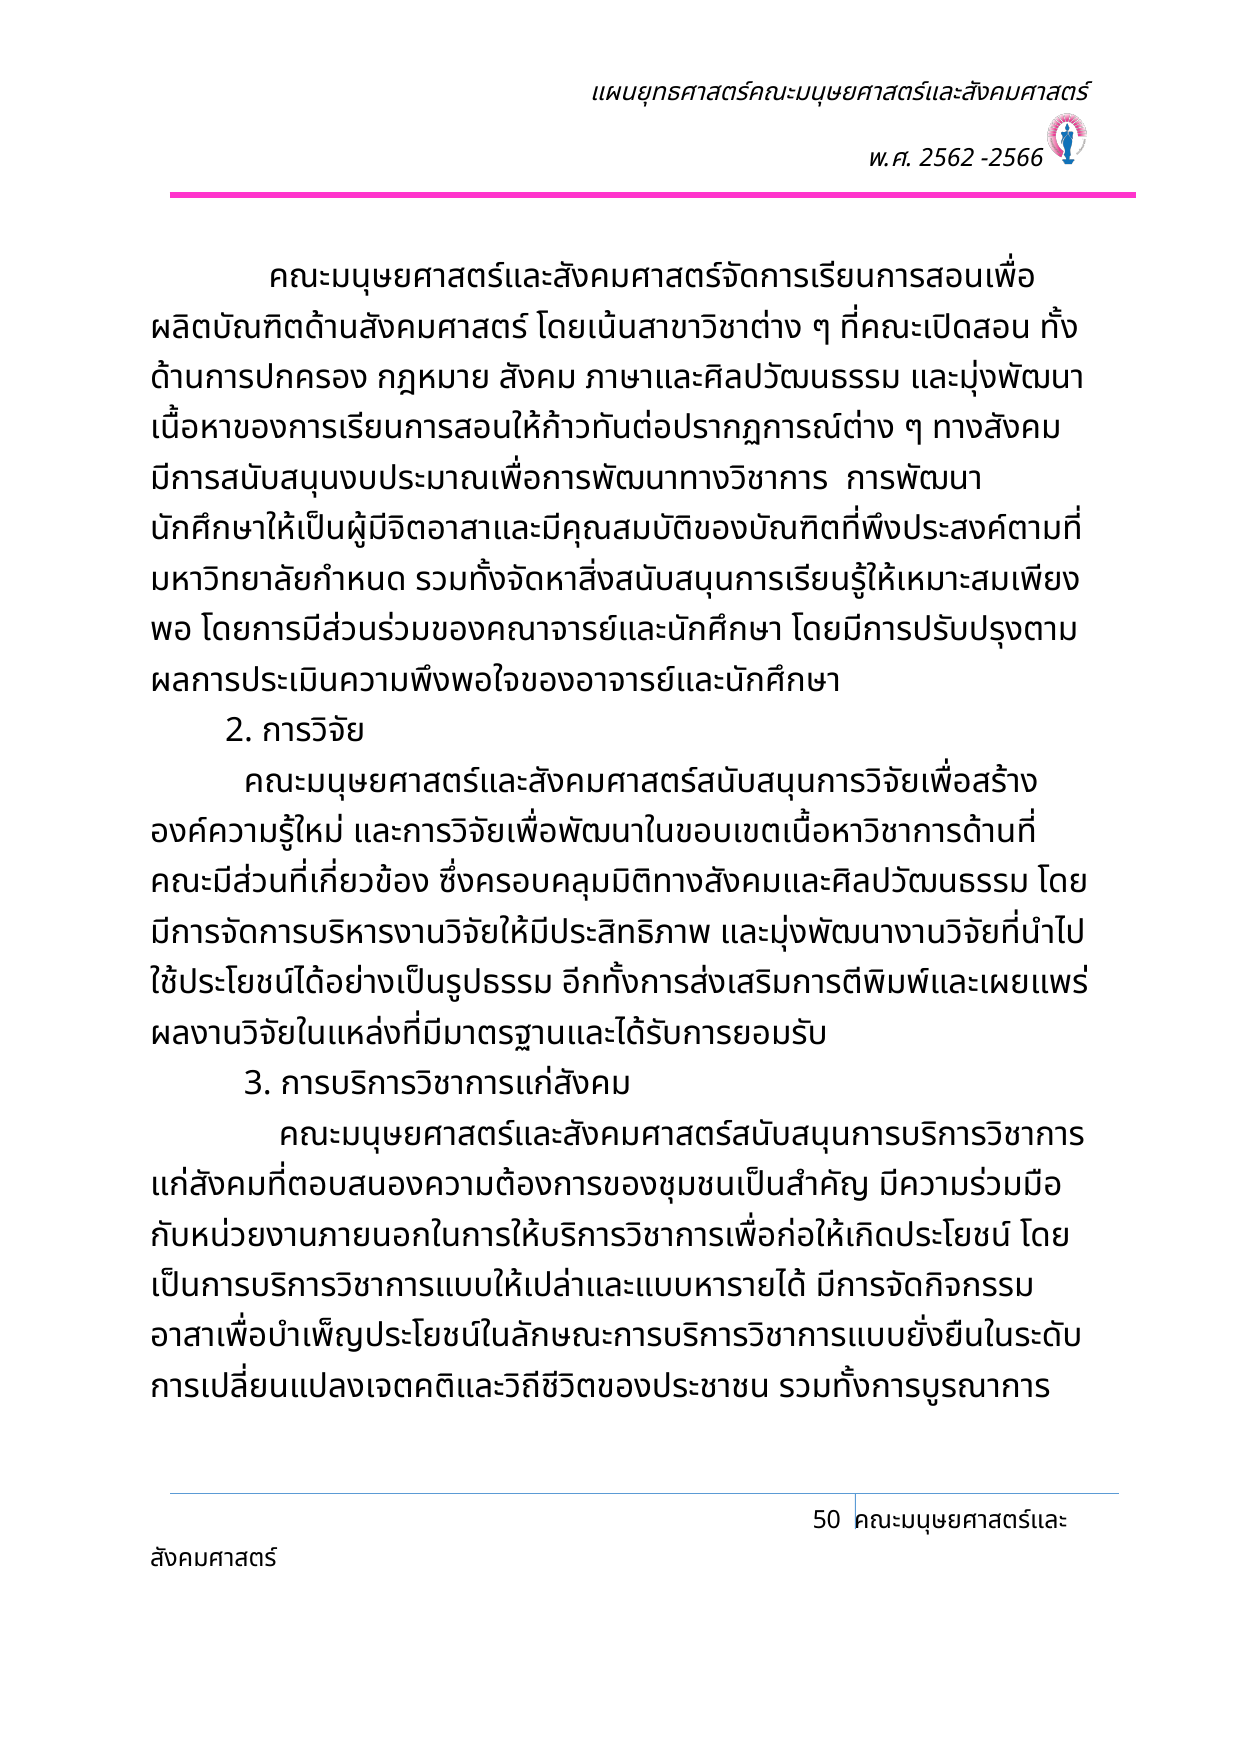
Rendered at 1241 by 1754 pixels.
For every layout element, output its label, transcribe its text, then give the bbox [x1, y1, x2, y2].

picture [1043, 111, 1091, 167]
text คณะมนุษยศาสตร์และสังคมศาสตร์จัดการเรียนการสอนเพื่อผลิตบัณฑิตด้านสังคมศาสตร์ โดยเน้นสาขาวิชาต่าง ๆ ที่คณะเปิดสอน ทั้งด้านการปกครอง กฎหมาย สังคม ภาษาและศิลปวัฒนธรรม และมุ่งพัฒนาเนื้อหาของการเรียนการสอนให้ก้าวทันต่อปรากฏการณ์ต่าง ๆ ทางสังคม มีการสนับสนุนงบประมาณเพื่อการพัฒนาทางวิชาการ การพัฒนานักศึกษาให้เป็นผู้มีจิตอาสาและมีคุณสมบัติของบัณฑิตที่พึงประสงค์ตามที่มหาวิทยาลัยกำหนด รวมทั้งจัดหาสิ่งสนับสนุนการเรียนรู้ให้เหมาะสมเพียงพอ โดยการมีส่วนร่วมของคณาจารย์และนักศึกษา โดยมีการปรับปรุงตามผลการประเมินความพึงพอใจของอาจารย์และนักศึกษา [150, 252, 1090, 706]
text 2. การวิจัย [150, 706, 1090, 757]
text คณะมนุษยศาสตร์และสังคมศาสตร์สนับสนุนการวิจัยเพื่อสร้างองค์ความรู้ใหม่ และการวิจัยเพื่อพัฒนาในขอบเขตเนื้อหาวิชาการด้านที่คณะมีส่วนที่เกี่ยวข้อง ซึ่งครอบคลุมมิติทางสังคมและศิลปวัฒนธรรม โดยมีการจัดการบริหารงานวิจัยให้มีประสิทธิภาพ และมุ่งพัฒนางานวิจัยที่นำไปใช้ประโยชน์ได้อย่างเป็นรูปธรรม อีกทั้งการส่งเสริมการตีพิมพ์และเผยแพร่ผลงานวิจัยในแหล่งที่มีมาตรฐานและได้รับการยอมรับ [150, 757, 1090, 1059]
text 3. การบริการวิชาการแก่สังคม [150, 1059, 1090, 1110]
